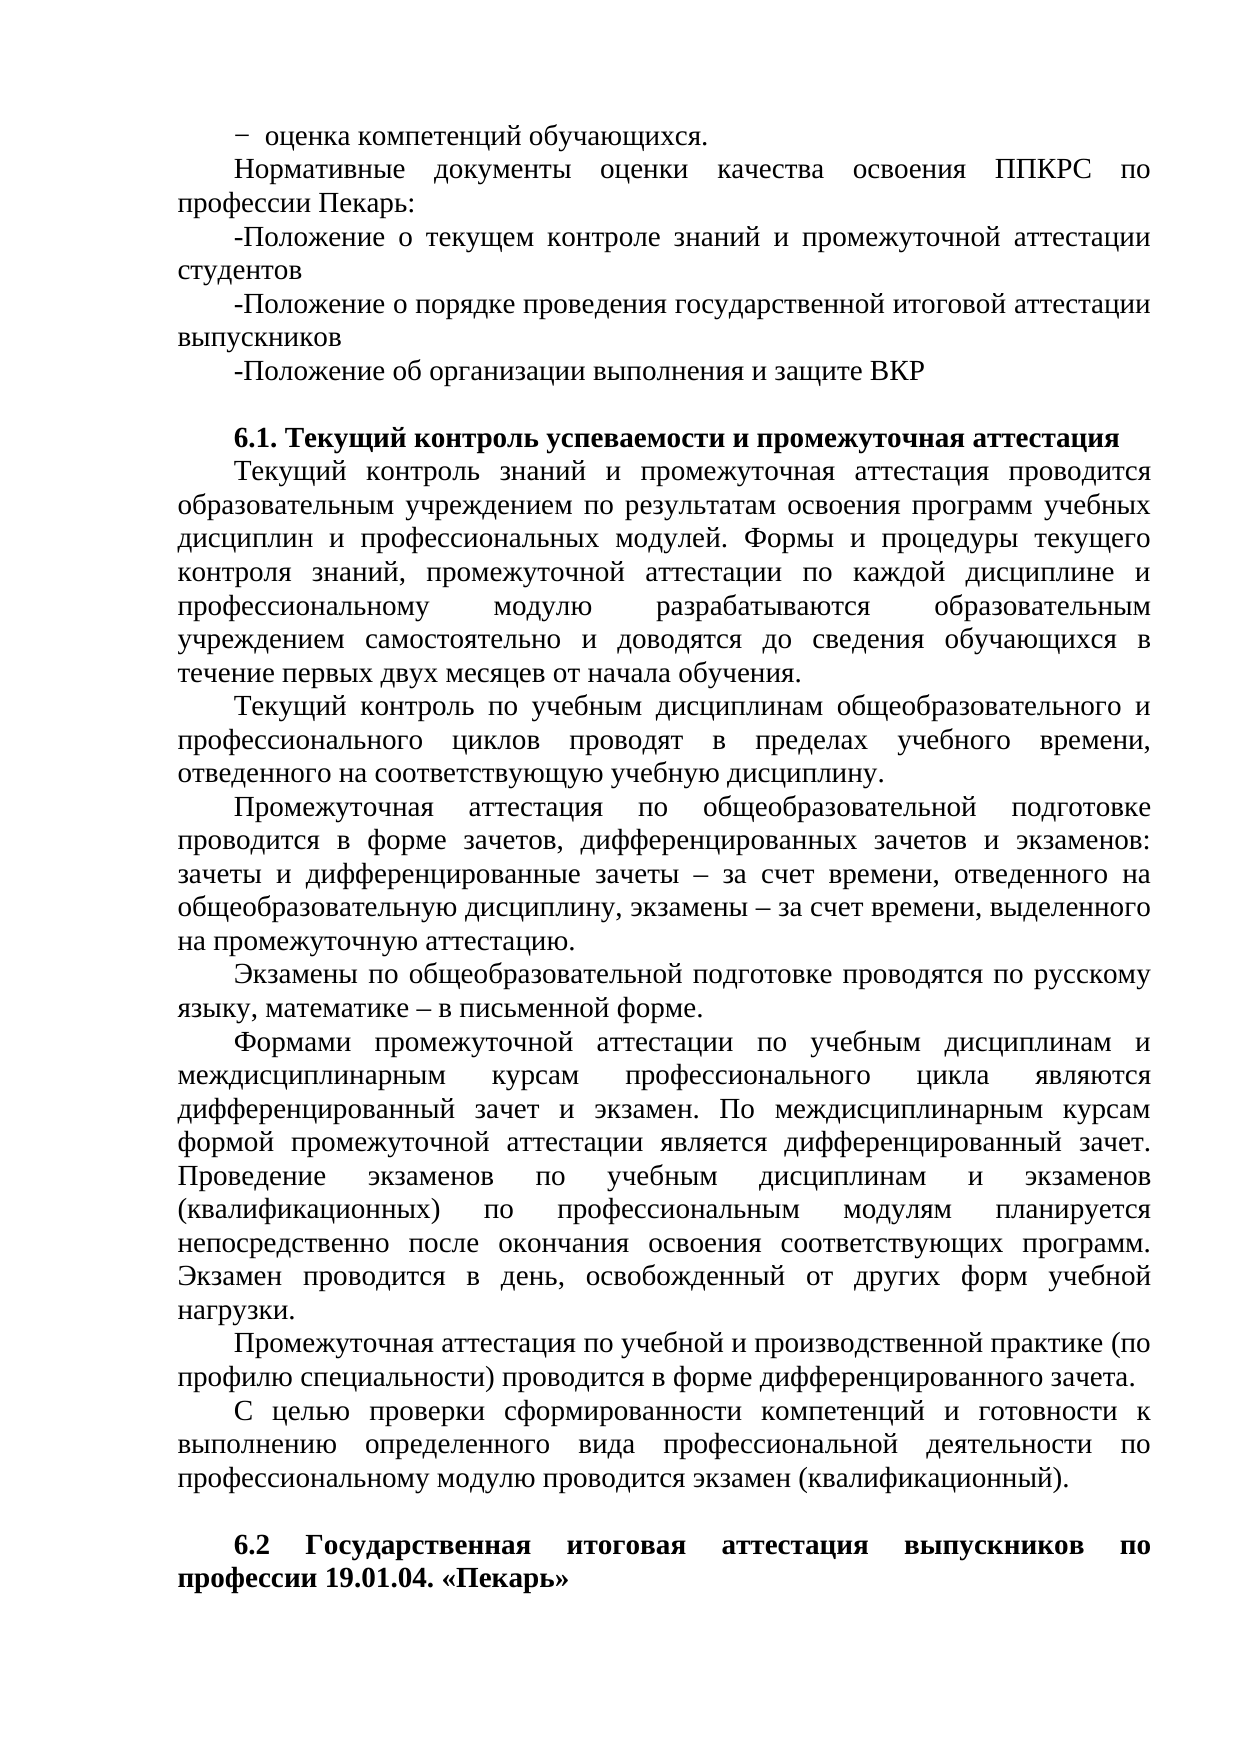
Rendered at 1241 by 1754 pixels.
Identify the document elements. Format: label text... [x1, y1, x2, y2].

text -Положение о порядке проведения государственной итоговой аттестации выпускников [177, 286, 1152, 353]
text 6.1. Текущий контроль успеваемости и промежуточная аттестация [177, 420, 1152, 453]
text Экзамены по общеобразовательной подготовке проводятся по русскому языку, математике – в письменной форме. [177, 957, 1152, 1024]
text 6.2 Государственная итоговая аттестация выпускников по профессии 19.01.04. «Пекарь» [177, 1527, 1152, 1594]
text -Положение об организации выполнения и защите ВКР [177, 353, 1152, 386]
text Промежуточная аттестация по общеобразовательной подготовке проводится в форме зачетов, дифференцированных зачетов и экзаменов: зачеты и дифференцированные зачеты – за счет времени, отведенного на общеобразовательную дисциплину, экзамены – за счет времени, выделенного на промежуточную аттестацию. [177, 789, 1152, 957]
text Текущий контроль по учебным дисциплинам общеобразовательного и профессионального циклов проводят в пределах учебного времени, отведенного на соответствующую учебную дисциплину. [177, 688, 1152, 789]
text Промежуточная аттестация по учебной и производственной практике (по профилю специальности) проводится в форме дифференцированного зачета. [177, 1326, 1152, 1393]
text С целью проверки сформированности компетенций и готовности к выполнению определенного вида профессиональной деятельности по профессиональному модулю проводится экзамен (квалификационный). [177, 1393, 1152, 1493]
text Формами промежуточной аттестации по учебным дисциплинам и междисциплинарным курсам профессионального цикла являются дифференцированный зачет и экзамен. По междисциплинарным курсам формой промежуточной аттестации является дифференцированный зачет. Проведение экзаменов по учебным дисциплинам и экзаменов (квалификационных) по профессиональным модулям планируется непосредственно после окончания освоения соответствующих программ. Экзамен проводится в день, освобожденный от других форм учебной нагрузки. [177, 1024, 1152, 1326]
text Текущий контроль знаний и промежуточная аттестация проводится образовательным учреждением по результатам освоения программ учебных дисциплин и профессиональных модулей. Формы и процедуры текущего контроля знаний, промежуточной аттестации по каждой дисциплине и профессиональному модулю разрабатываются образовательным учреждением самостоятельно и доводятся до сведения обучающихся в течение первых двух месяцев от начала обучения. [177, 453, 1152, 688]
text -Положение о текущем контроле знаний и промежуточной аттестации студентов [177, 219, 1152, 286]
text Нормативные документы оценки качества освоения ППКРС по профессии Пекарь: [177, 152, 1152, 219]
text − оценка компетенций обучающихся. [177, 118, 1152, 152]
